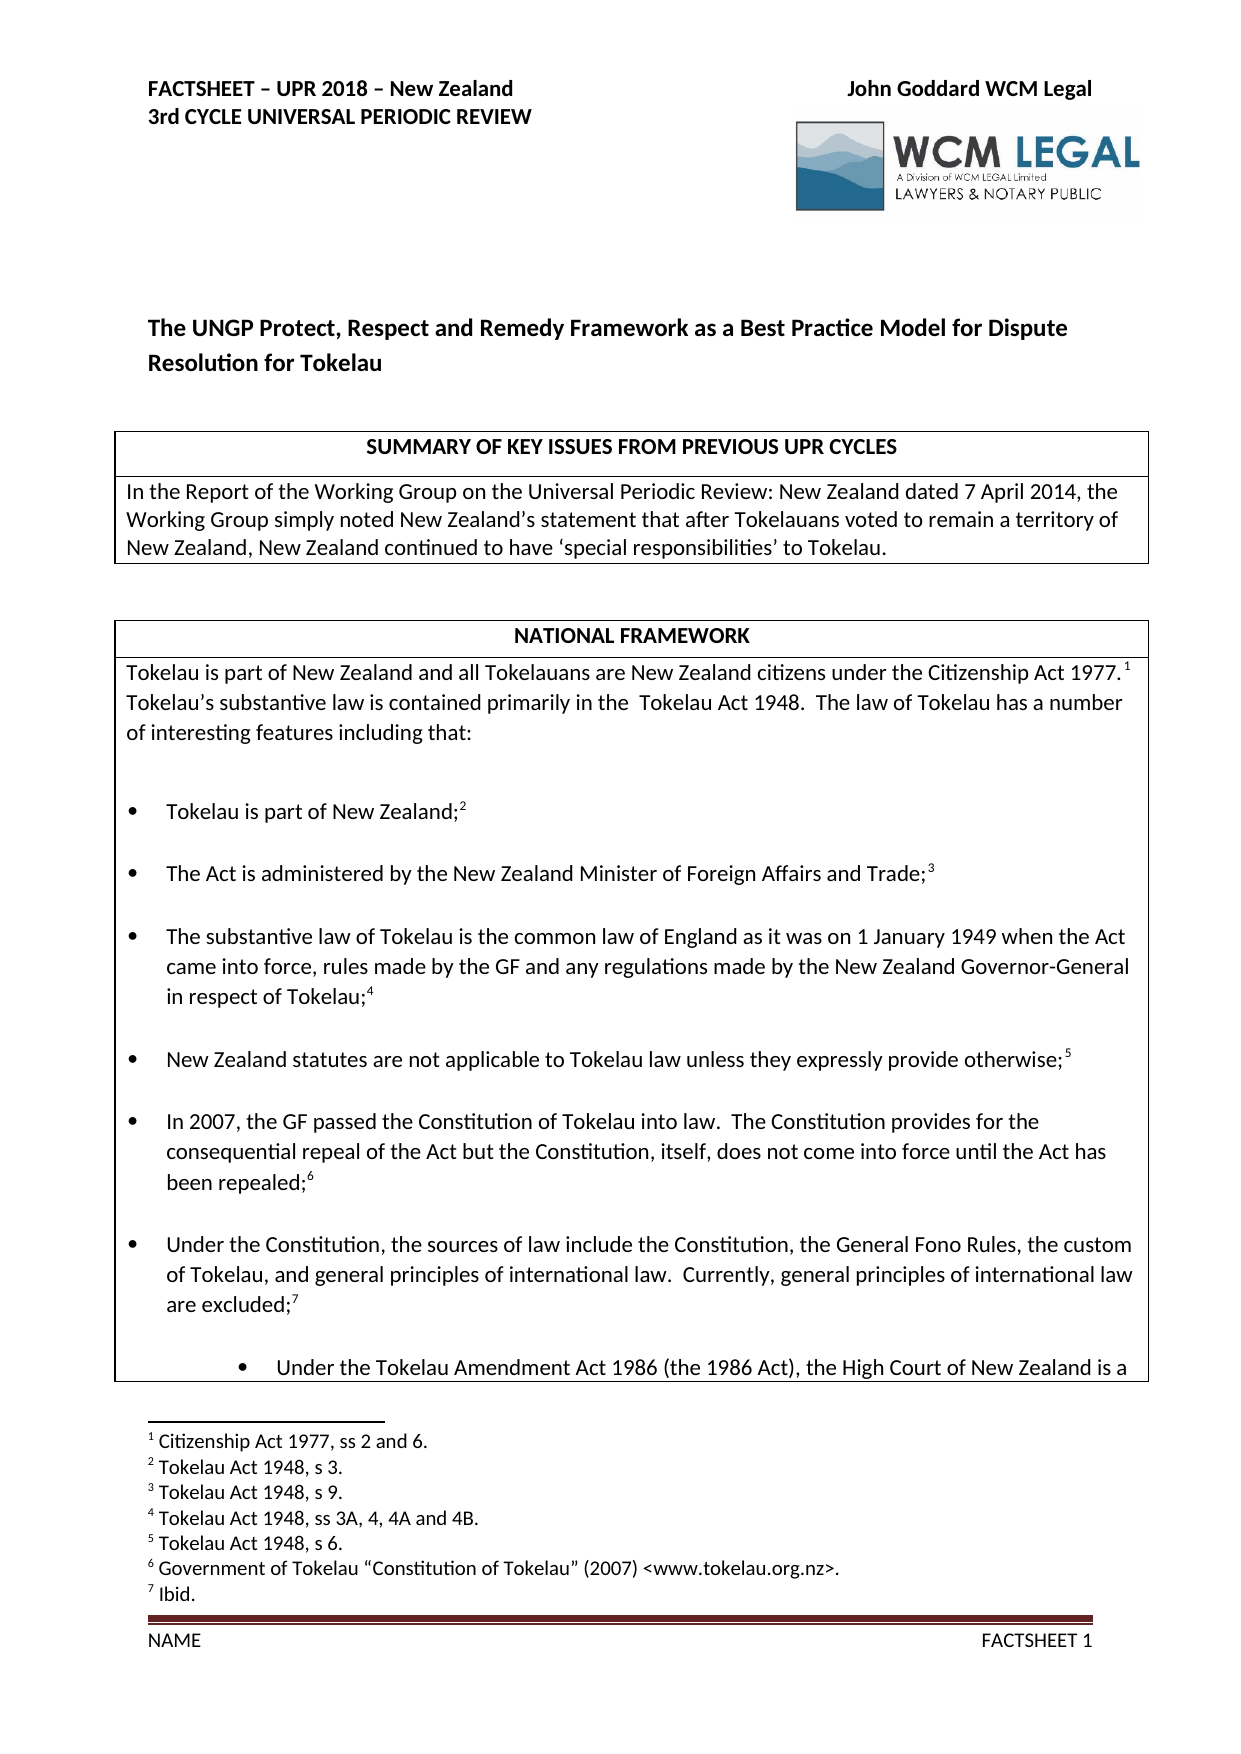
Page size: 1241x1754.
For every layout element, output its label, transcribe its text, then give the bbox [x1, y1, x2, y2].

table_header SUMMARY OF KEY ISSUES FROM PREVIOUS UPR CYCLES [116, 432, 1148, 476]
text The UNGP Protect, Respect and Remedy Framework as a Best Practice Model for Dispute Resolution for Tokelau [148, 312, 1093, 378]
picture [863, 106, 1130, 222]
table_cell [116, 658, 1148, 1381]
table_header NATIONAL FRAMEWORK [116, 621, 1148, 657]
table_cell In the Report of the Working Group on the Universal Periodic Review: New Zealand dated 7 April 2014, the Working Group simply noted New Zealand’s statement that after Tokelauans voted to remain a territory of New Zealand, New Zealand continued to have ‘special responsibilities’ to Tokelau. [116, 477, 1148, 563]
